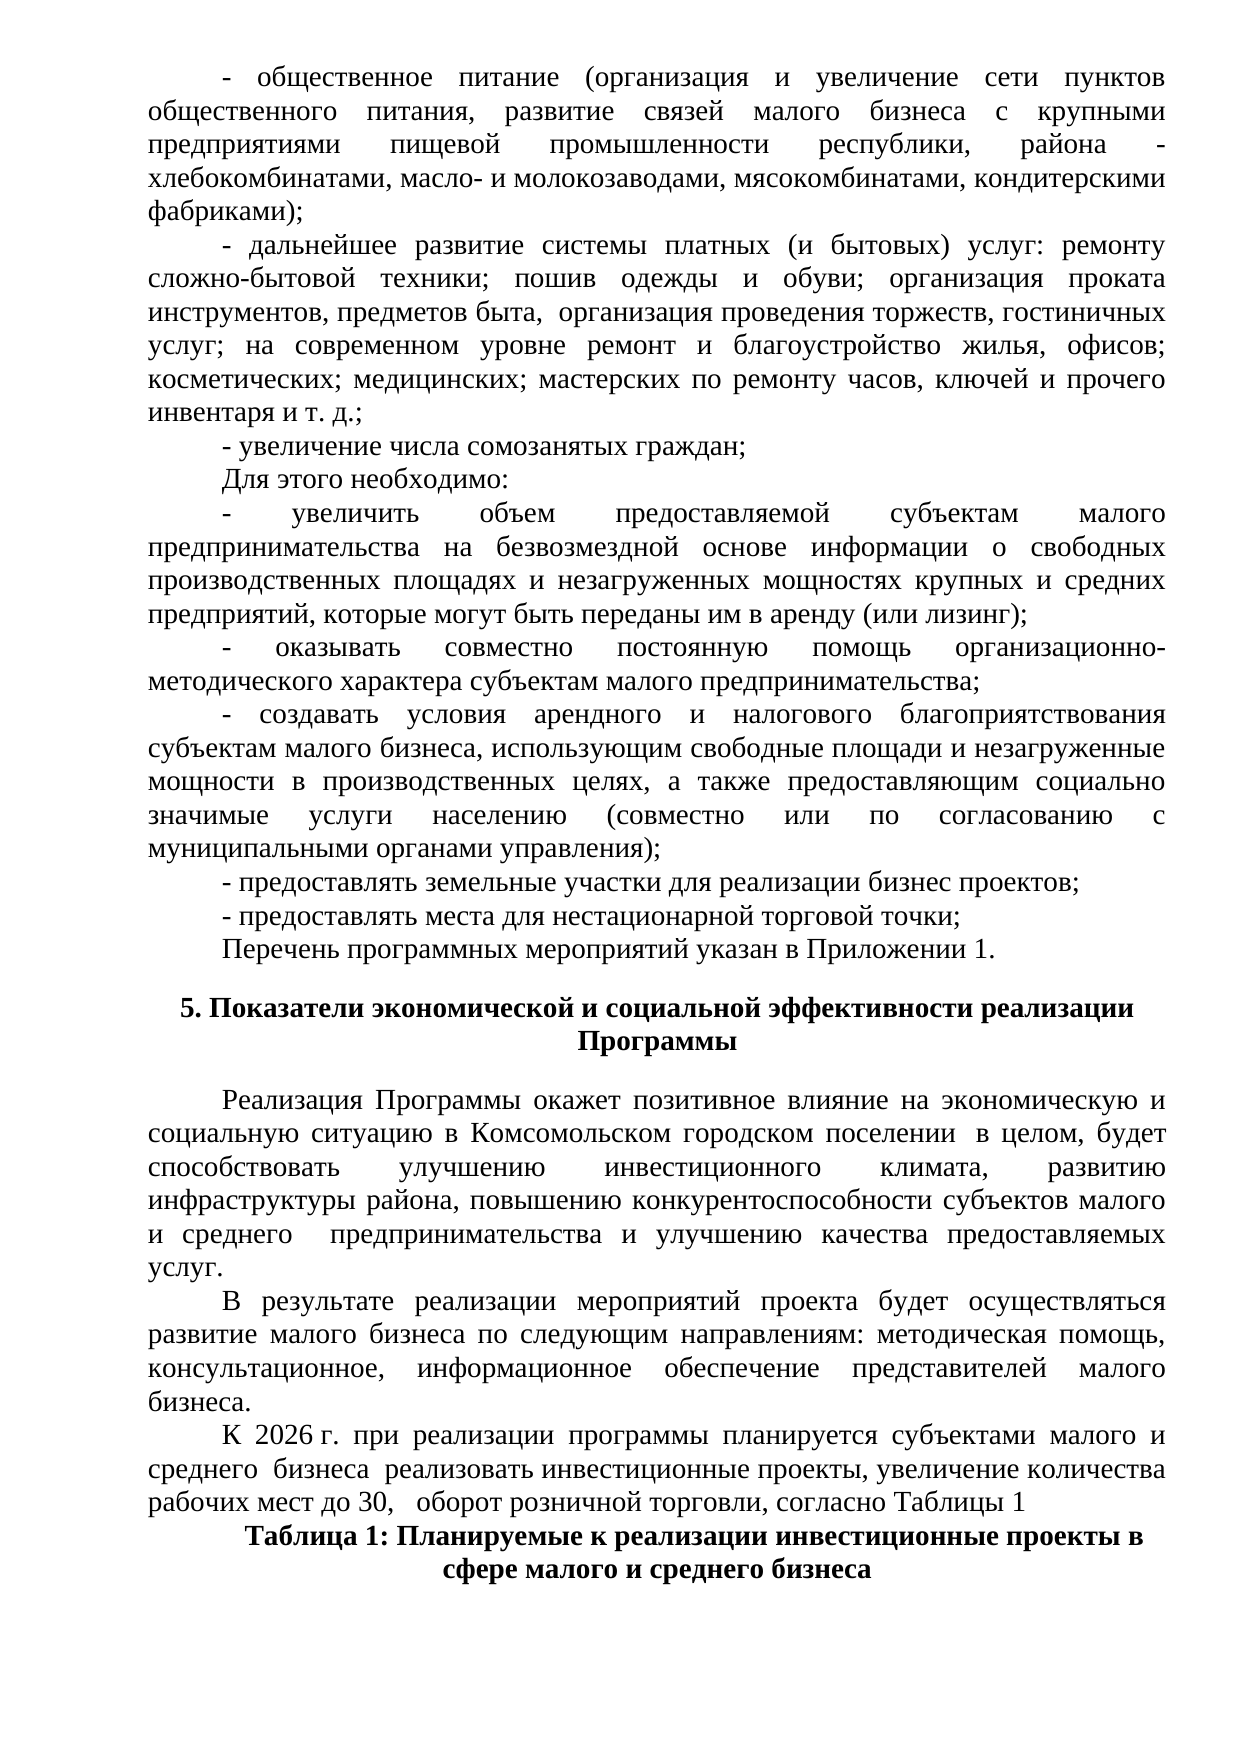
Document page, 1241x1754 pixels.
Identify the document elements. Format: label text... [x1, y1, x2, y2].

text - увеличение числа сомозанятых граждан; [148, 428, 1167, 462]
text - оказывать совместно постоянную помощь организационно-методического характера субъектам малого предпринимательства; [148, 629, 1167, 696]
text - увеличить объем предоставляемой субъектам малого предпринимательства на безвозмездной основе информации о свободных производственных площадях и незагруженных мощностях крупных и средних предприятий, которые могут быть переданы им в аренду (или лизинг); [148, 495, 1167, 629]
text Таблица 1: Планируемые к реализации инвестиционные проекты в сфере малого и среднего бизнеса [148, 1518, 1167, 1585]
text Перечень программных мероприятий указан в Приложении 1. [148, 931, 1167, 965]
text - общественное питание (организация и увеличение сети пунктов общественного питания, развитие связей малого бизнеса с крупными предприятиями пищевой промышленности республики, района - хлебокомбинатами, масло- и молокозаводами, мясокомбинатами, кондитерскими фабриками); [148, 59, 1167, 227]
text - дальнейшее развитие системы платных (и бытовых) услуг: ремонту сложно-бытовой техники; пошив одежды и обуви; организация проката инструментов, предметов быта, организация проведения торжеств, гостиничных услуг; на современном уровне ремонт и благоустройство жилья, офисов; косметических; медицинских; мастерских по ремонту часов, ключей и прочего инвентаря и т. д.; [148, 227, 1167, 428]
text 5. Показатели экономической и социальной эффективности реализации Программы [148, 990, 1167, 1057]
text - предоставлять земельные участки для реализации бизнес проектов; [148, 864, 1167, 898]
text Реализация Программы окажет позитивное влияние на экономическую и социальную ситуацию в Комсомольском городском поселении в целом, будет способствовать улучшению инвестиционного климата, развитию инфраструктуры района, повышению конкурентоспособности субъектов малого и среднего предпринимательства и улучшению качества предоставляемых услуг. [148, 1082, 1167, 1283]
text Для этого необходимо: [148, 462, 1167, 495]
text - создавать условия арендного и налогового благоприятствования субъектам малого бизнеса, использующим свободные площади и незагруженные мощности в производственных целях, а также предоставляющим социально значимые услуги населению (совместно или по согласованию с муниципальными органами управления); [148, 696, 1167, 864]
text - предоставлять места для нестационарной торговой точки; [148, 898, 1167, 931]
text В результате реализации мероприятий проекта будет осуществляться развитие малого бизнеса по следующим направлениям: методическая помощь, консультационное, информационное обеспечение представителей малого бизнеса. [148, 1283, 1167, 1417]
text К 2026 г. при реализации программы планируется субъектами малого и среднего бизнеса реализовать инвестиционные проекты, увеличение количества рабочих мест до 30, оборот розничной торговли, согласно Таблицы 1 [148, 1417, 1167, 1518]
